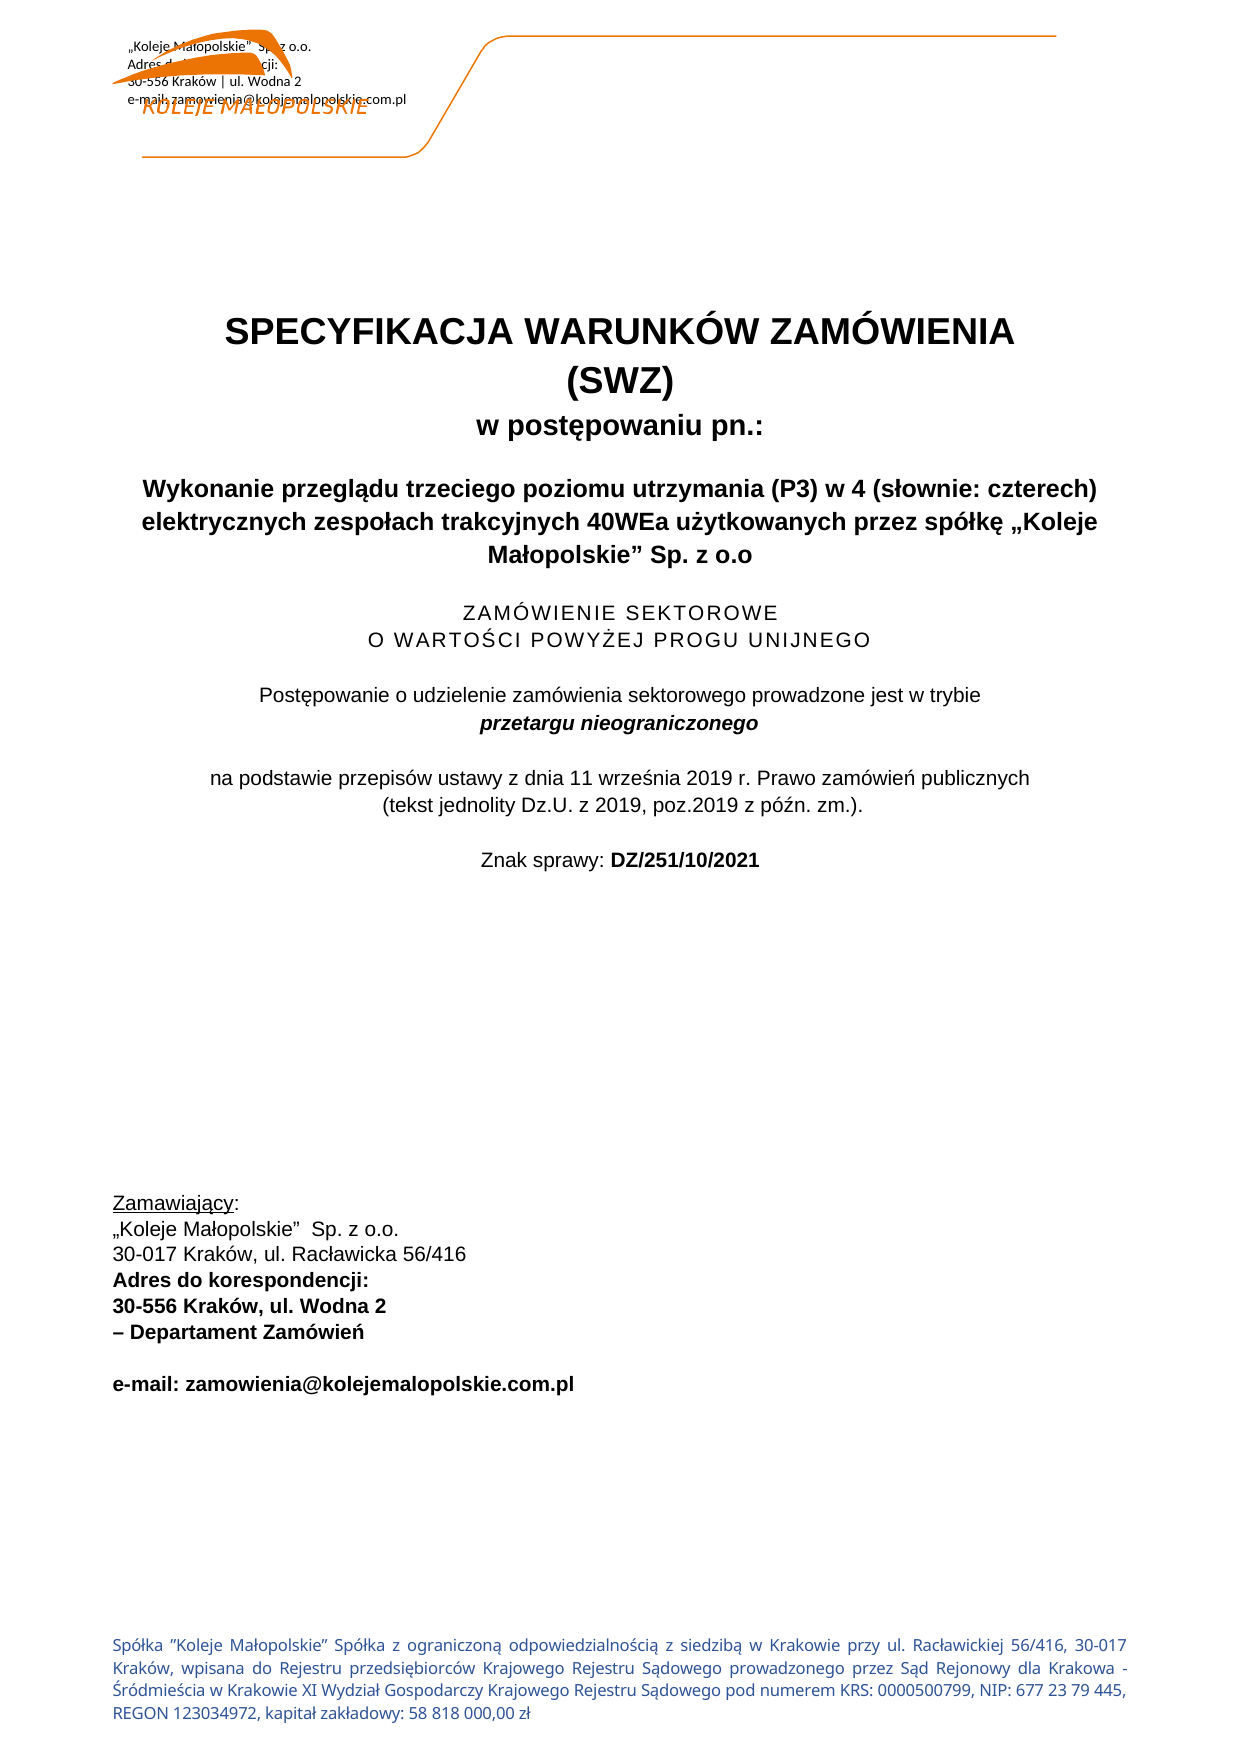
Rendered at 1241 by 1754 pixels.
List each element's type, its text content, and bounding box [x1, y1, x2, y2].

text O WARTOŚCI POWYŻEJ PROGU UNIJNEGO [112, 628, 1128, 652]
text – Departament Zamówień [112, 1320, 1128, 1344]
text e-mail: zamowienia@kolejemalopolskie.com.pl [112, 1371, 1128, 1395]
text ZAMÓWIENIE SEKTOROWE [112, 601, 1128, 624]
text Postępowanie o udzielenie zamówienia sektorowego prowadzone jest w trybie [112, 683, 1128, 707]
text przetargu nieograniczonego [112, 711, 1128, 734]
text (SWZ) [112, 358, 1128, 402]
text Zamawiający: [112, 1191, 1128, 1214]
text Wykonanie przeglądu trzeciego poziomu utrzymania (P3) w 4 (słownie: czterech) elektrycznych zespołach trakcyjnych 40WEa użytkowanych przez spółkę „Koleje Małopolskie” Sp. z o.o [112, 474, 1128, 569]
text „Koleje Małopolskie” Sp. z o.o. [112, 1216, 1128, 1240]
text 30-556 Kraków, ul. Wodna 2 [112, 1294, 1128, 1318]
text na podstawie przepisów ustawy z dnia 11 września 2019 r. Prawo zamówień publicznych [112, 766, 1128, 789]
text (tekst jednolity Dz.U. z 2019, poz.2019 z późn. zm.). [112, 793, 1128, 817]
text Adres do korespondencji: [112, 1268, 1128, 1292]
text w postępowaniu pn.: [112, 408, 1128, 442]
text SPECYFIKACJA WARUNKÓW ZAMÓWIENIA [112, 309, 1128, 352]
text Znak sprawy: DZ/251/10/2021 [112, 848, 1128, 872]
text 30-017 Kraków, ul. Racławicka 56/416 [112, 1242, 1128, 1266]
